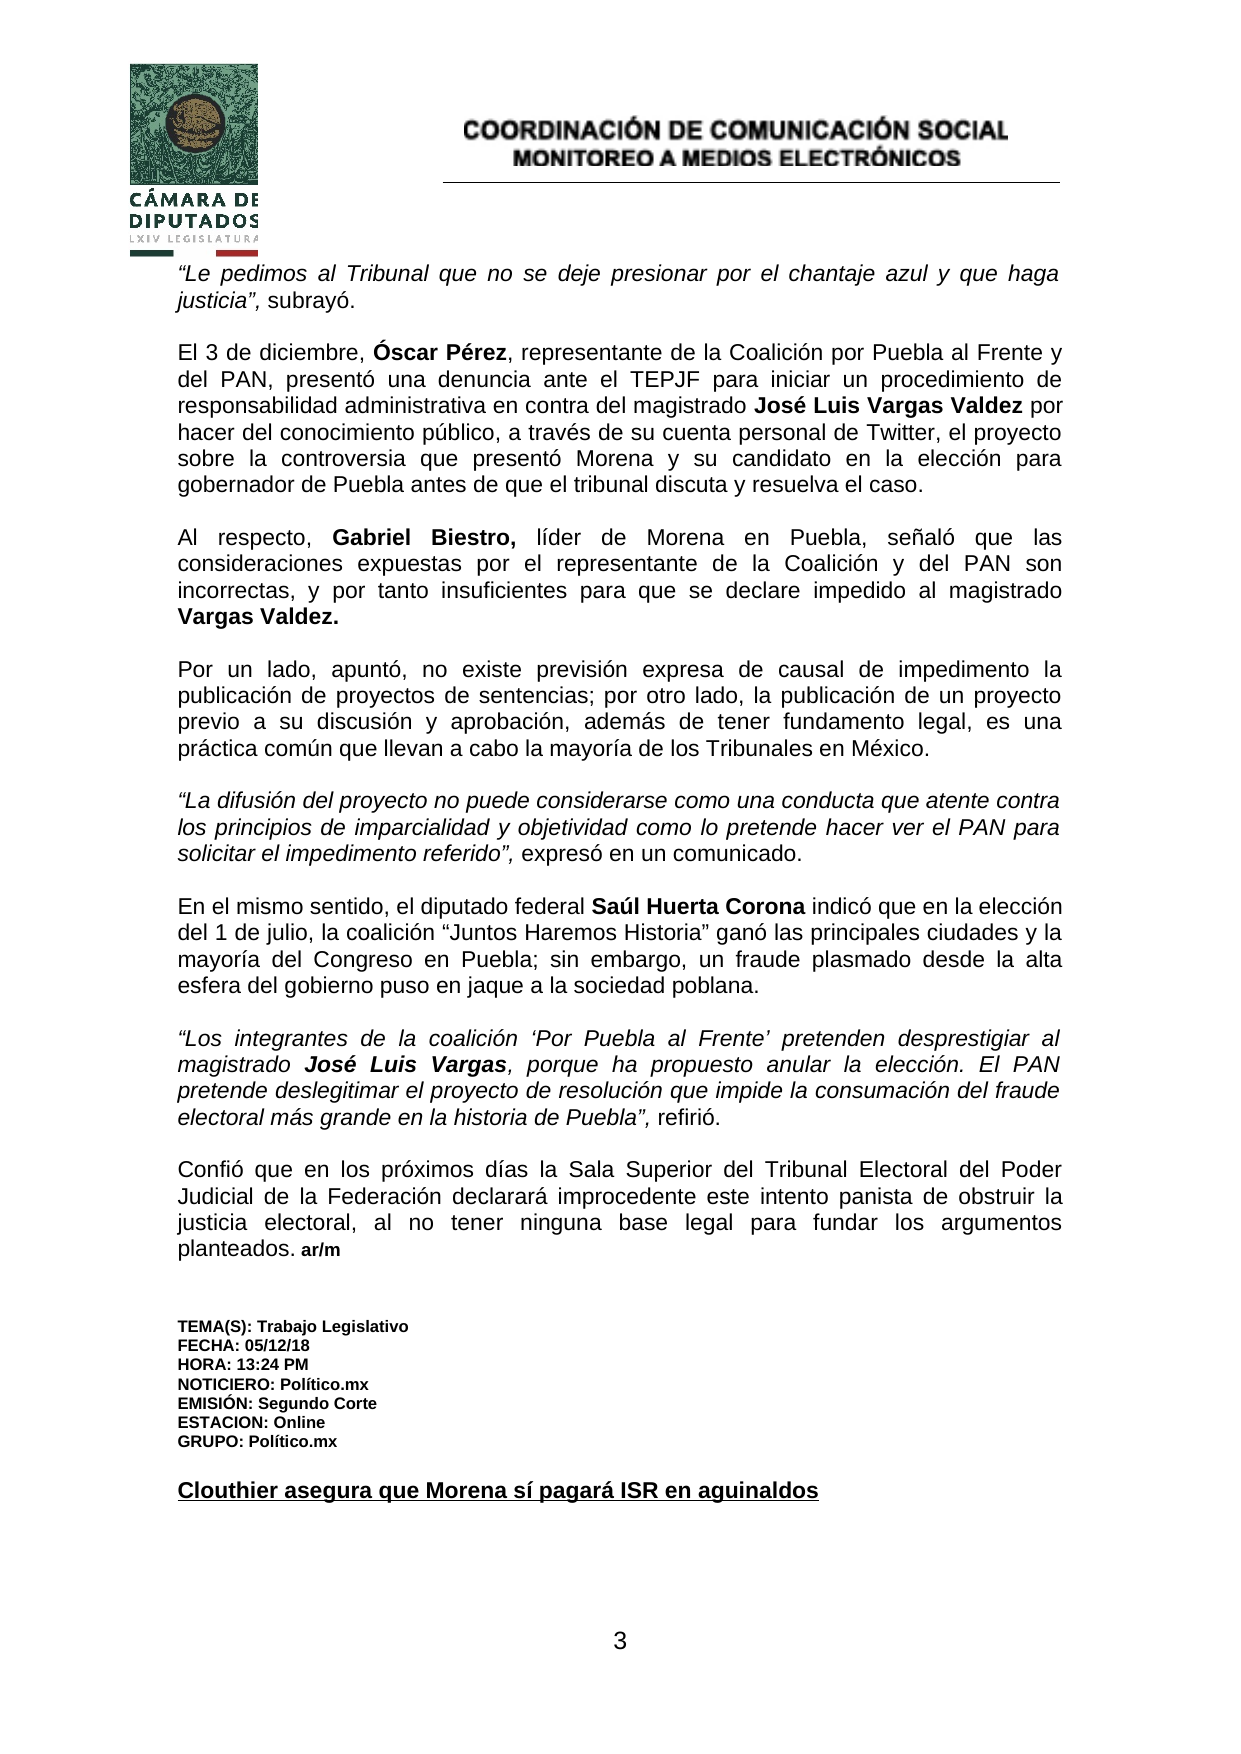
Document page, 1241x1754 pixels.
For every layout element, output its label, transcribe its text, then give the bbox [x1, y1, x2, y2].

text Al respecto, Gabriel Biestro, líder de Morena en Puebla, señaló que las consideraciones expuestas por el representante de la Coalición y del PAN son incorrectas, y por tanto insuficientes para que se declare impedido al magistrado Vargas Valdez. [177, 524, 1063, 629]
text “La difusión del proyecto no puede considerarse como una conducta que atente contra los principios de imparcialidad y objetividad como lo pretende hacer ver el PAN para solicitar el impedimento referido”, expresó en un comunicado. [177, 787, 1063, 866]
text El 3 de diciembre, Óscar Pérez, representante de la Coalición por Puebla al Frente y del PAN, presentó una denuncia ante el TEPJF para iniciar un procedimiento de responsabilidad administrativa en contra del magistrado José Luis Vargas Valdez por hacer del conocimiento público, a través de su cuenta personal de Twitter, el proyecto sobre la controversia que presentó Morena y su candidato en la elección para gobernador de Puebla antes de que el tribunal discuta y resuelva el caso. [177, 339, 1063, 497]
text NOTICIERO: Político.mx [177, 1374, 1063, 1393]
text TEMA(S): Trabajo Legislativo [177, 1317, 1063, 1336]
text Clouthier asegura que Morena sí pagará ISR en aguinaldos [177, 1477, 1063, 1504]
text FECHA: 05/12/18 [177, 1336, 1063, 1355]
picture [464, 115, 1008, 166]
text EMISIÓN: Segundo Corte [177, 1393, 1063, 1413]
text “Le pedimos al Tribunal que no se deje presionar por el chantaje azul y que haga justicia”, subrayó. [177, 260, 1063, 313]
text HORA: 13:24 PM [177, 1355, 1063, 1374]
text GRUPO: Político.mx [177, 1432, 1063, 1451]
text En el mismo sentido, el diputado federal Saúl Huerta Corona indicó que en la elección del 1 de julio, la coalición “Juntos Haremos Historia” ganó las principales ciudades y la mayoría del Congreso en Puebla; sin embargo, un fraude plasmado desde la alta esfera del gobierno puso en jaque a la sociedad poblana. [177, 893, 1063, 998]
text ESTACION: Online [177, 1413, 1063, 1432]
picture [126, 60, 258, 258]
text Por un lado, apuntó, no existe previsión expresa de causal de impedimento la publicación de proyectos de sentencias; por otro lado, la publicación de un proyecto previo a su discusión y aprobación, además de tener fundamento legal, es una práctica común que llevan a cabo la mayoría de los Tribunales en México. [177, 656, 1063, 761]
text Confió que en los próximos días la Sala Superior del Tribunal Electoral del Poder Judicial de la Federación declarará improcedente este intento panista de obstruir la justicia electoral, al no tener ninguna base legal para fundar los argumentos planteados. ar/m [177, 1156, 1063, 1262]
text “Los integrantes de la coalición ‘Por Puebla al Frente’ pretenden desprestigiar al magistrado José Luis Vargas, porque ha propuesto anular la elección. El PAN pretende deslegitimar el proyecto de resolución que impide la consumación del fraude electoral más grande en la historia de Puebla”, refirió. [177, 1024, 1063, 1130]
